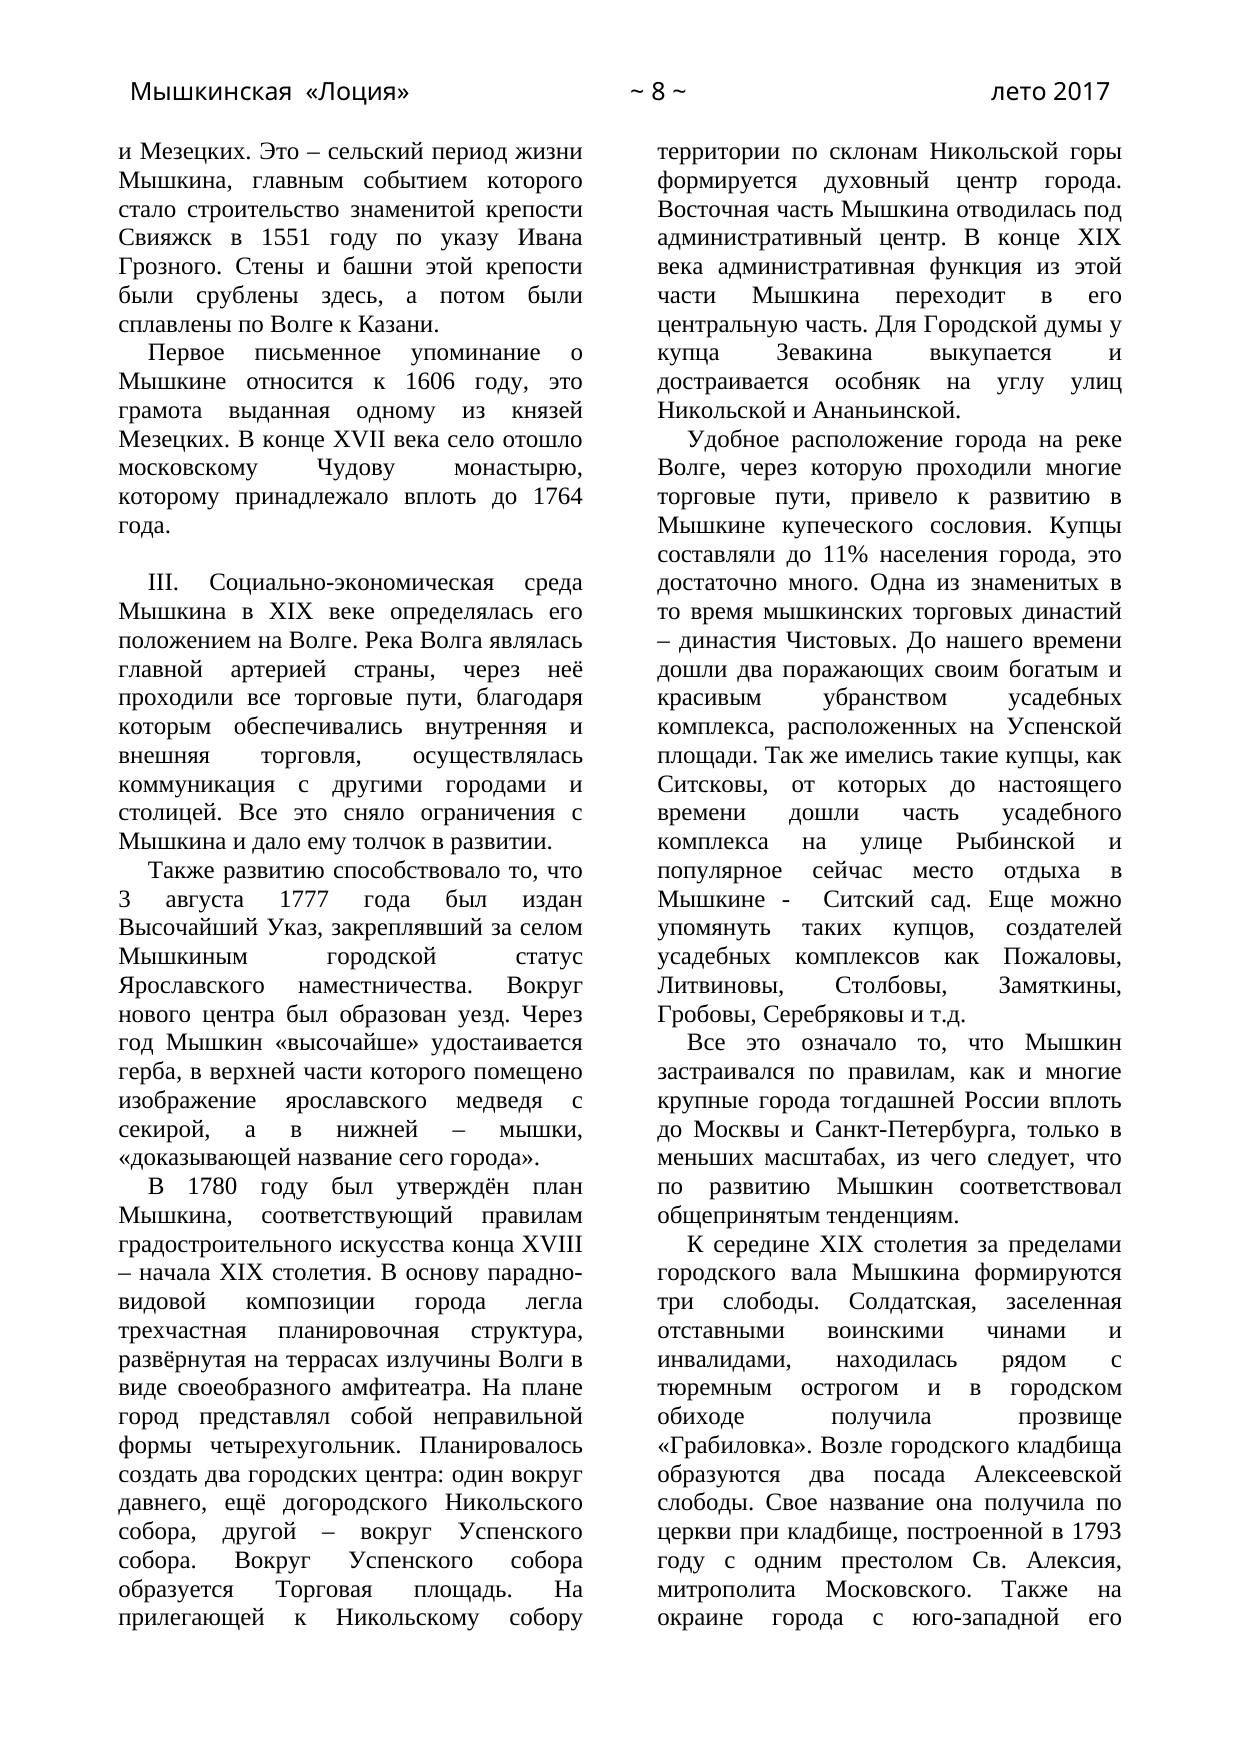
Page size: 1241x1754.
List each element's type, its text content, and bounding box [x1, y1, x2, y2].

text Все это означало то, что Мышкин застраивался по правилам, как и многие крупные города тогдашней России вплоть до Москвы и Санкт-Петербурга, только в меньших масштабах, из чего следует, что по развитию Мышкин соответствовал общепринятым тенденциям. [657, 1027, 1122, 1229]
text В 1780 году был утверждён план Мышкина, соответствующий правилам градостроительного искусства конца XVIII – начала XIX столетия. В основу парадно-видовой композиции города легла трехчастная планировочная структура, развёрнутая на террасах излучины Волги в виде своеобразного амфитеатра. На плане город представлял собой неправильной формы четырехугольник. Планировалось создать два городских центра: один вокруг давнего, ещё догородского Никольского собора, другой – вокруг Успенского собора. Вокруг Успенского собора образуется Торговая площадь. На прилегающей к Никольскому собору территории по склонам Никольской горы формируется духовный центр города. Восточная часть Мышкина отводилась под административный центр. В конце XIX века административная функция из этой части Мышкина переходит в его центральную часть. Для Городской думы у купца Зевакина выкупается и достраивается особняк на углу улиц Никольской и Ананьинской. [657, 136, 1122, 424]
text Удобное расположение города на реке Волге, через которую проходили многие торговые пути, привело к развитию в Мышкине купеческого сословия. Купцы составляли до 11% населения города, это достаточно много. Одна из знаменитых в то время мышкинских торговых династий – династия Чистовых. До нашего времени дошли два поражающих своим богатым и красивым убранством усадебных комплекса, расположенных на Успенской площади. Так же имелись такие купцы, как Ситсковы, от которых до настоящего времени дошли часть усадебного комплекса на улице Рыбинской и популярное сейчас место отдыха в Мышкине - Ситский сад. Еще можно упомянуть таких купцов, создателей усадебных комплексов как Пожаловы, Литвиновы, Столбовы, Замяткины, Гробовы, Серебряковы и т.д. [657, 424, 1122, 1027]
text В 1780 году был утверждён план Мышкина, соответствующий правилам градостроительного искусства конца XVIII – начала XIX столетия. В основу парадно-видовой композиции города легла трехчастная планировочная структура, развёрнутая на террасах излучины Волги в виде своеобразного амфитеатра. На плане город представлял собой неправильной формы четырехугольник. Планировалось создать два городских центра: один вокруг давнего, ещё догородского Никольского собора, другой – вокруг Успенского собора. Вокруг Успенского собора образуется Торговая площадь. На прилегающей к Никольскому собору территории по склонам Никольской горы формируется духовный центр города. Восточная часть Мышкина отводилась под административный центр. В конце XIX века административная функция из этой части Мышкина переходит в его центральную часть. Для Городской думы у купца Зевакина выкупается и достраивается особняк на углу улиц Никольской и Ананьинской. [118, 1171, 583, 1631]
text III. Социально-экономическая среда Мышкина в XIX веке определялась его положением на Волге. Река Волга являлась главной артерией страны, через неё проходили все торговые пути, благодаря которым обеспечивались внутренняя и внешняя торговля, осуществлялась коммуникация с другими городами и столицей. Все это сняло ограничения с Мышкина и дало ему толчок в развитии. [118, 567, 583, 855]
text Также развитию способствовало то, что 3 августа 1777 года был издан Высочайший Указ, закреплявший за селом Мышкиным городской статус Ярославского наместничества. Вокруг нового центра был образован уезд. Через год Мышкин «высочайше» удостаивается герба, в верхней части которого помещено изображение ярославского медведя с секирой, а в нижней – мышки, «доказывающей название сего города». [118, 855, 583, 1171]
text Первое письменное упоминание о Мышкине относится к 1606 году, это грамота выданная одному из князей Мезецких. В конце XVII века село отошло московскому Чудову монастырю, которому принадлежало вплоть до 1764 года. [118, 337, 583, 539]
